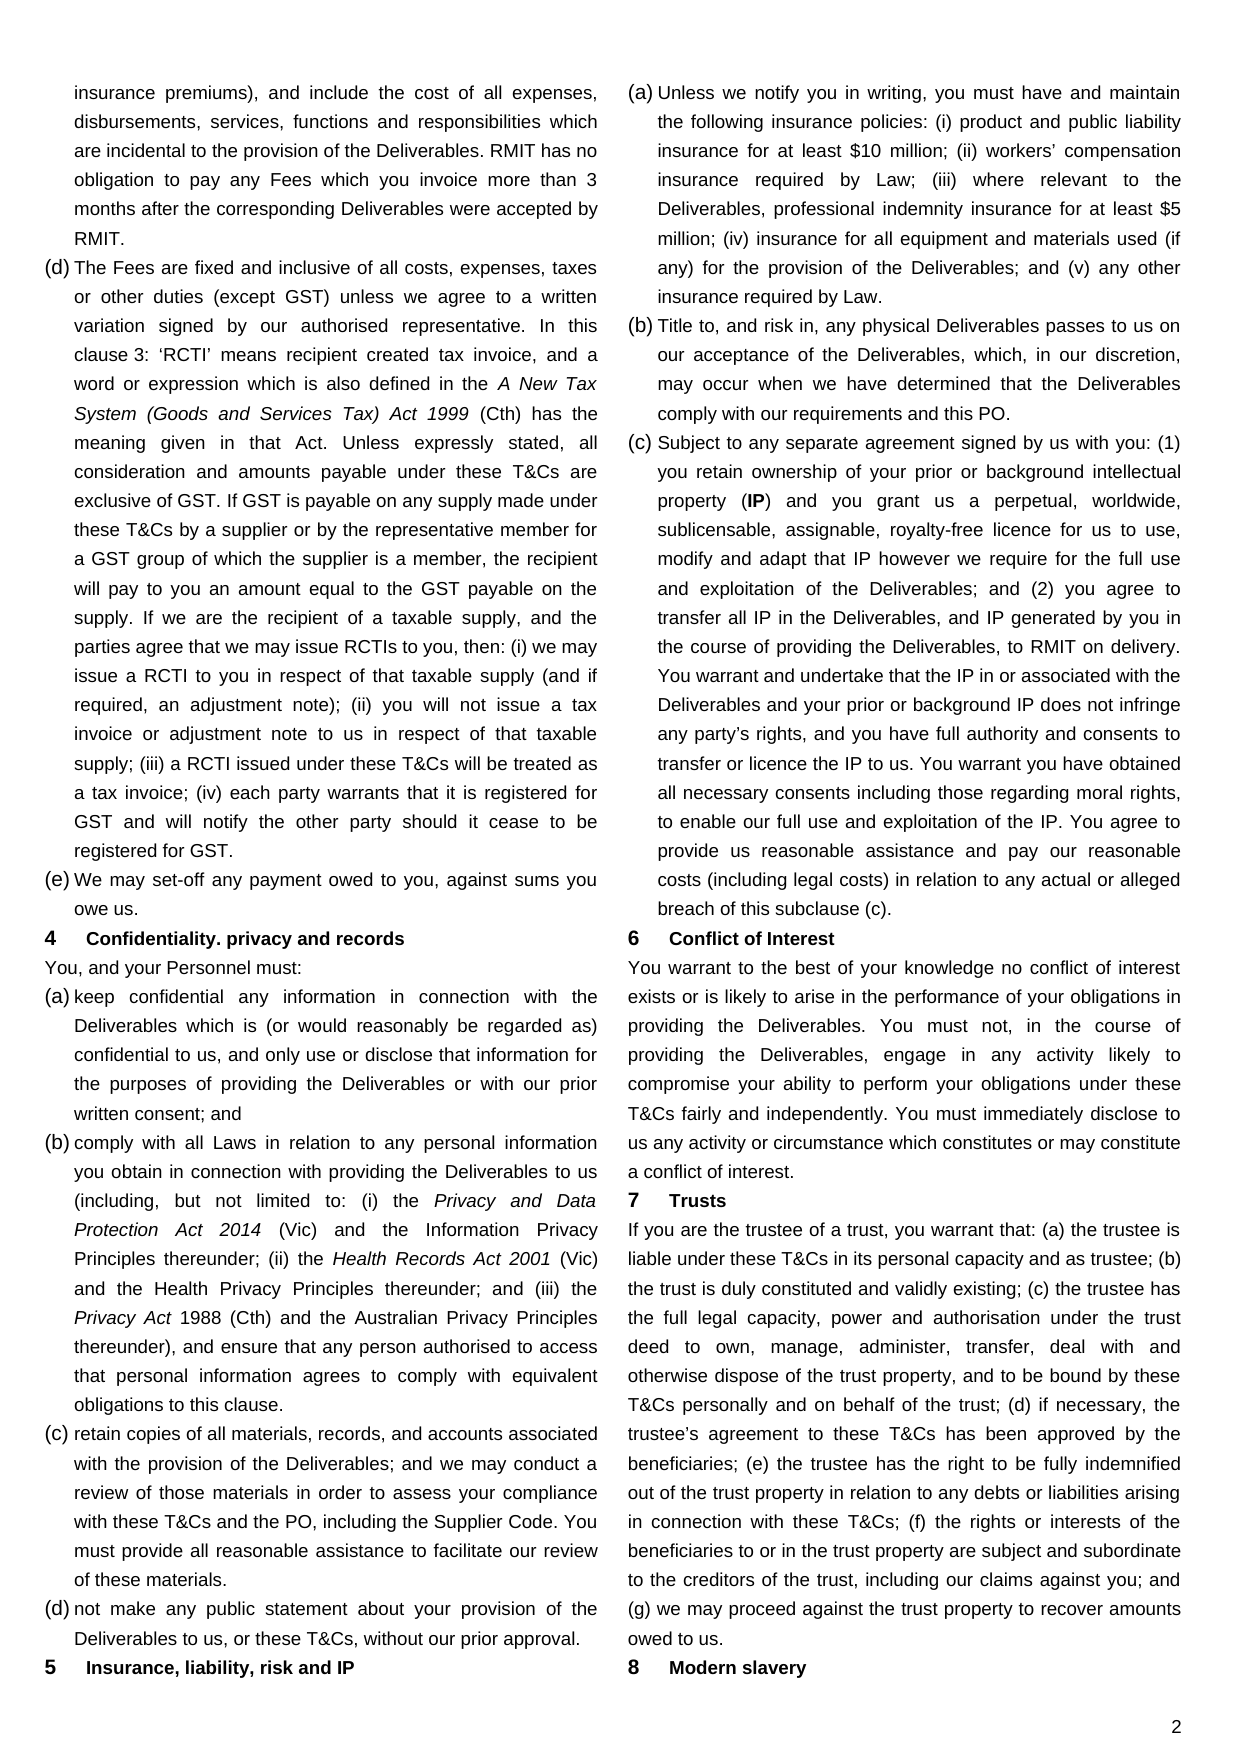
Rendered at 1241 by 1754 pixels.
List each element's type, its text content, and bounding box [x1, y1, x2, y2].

subtitle Insurance, liability, risk and IP [44, 1651, 598, 1680]
subtitle You warrant to the best of your knowledge no conflict of interest exists or is likely to arise in the performance of your obligations in providing the Deliverables. You must not, in the course of providing the Deliverables, engage in any activity likely to compromise your ability to perform your obligations under these T&Cs fairly and independently. You must immediately disclose to us any activity or circumstance which constitutes or may constitute a conflict of interest. [628, 951, 1181, 1184]
subtitle keep confidential any information in connection with the Deliverables which is (or would reasonably be regarded as) confidential to us, and only use or disclose that information for the purposes of providing the Deliverables or with our prior written consent; and [44, 980, 598, 1126]
subtitle The Fees are fixed and inclusive of all costs, expenses, taxes or other duties (except GST) unless we agree to a written variation signed by our authorised representative. In this clause 3: ‘RCTI’ means recipient created tax invoice, and a word or expression which is also defined in the A New Tax System (Goods and Services Tax) Act 1999 (Cth) has the meaning given in that Act. Unless expressly stated, all consideration and amounts payable under these T&Cs are exclusive of GST. If GST is payable on any supply made under these T&Cs by a supplier or by the representative member for a GST group of which the supplier is a member, the recipient will pay to you an amount equal to the GST payable on the supply. If we are the recipient of a taxable supply, and the parties agree that we may issue RCTIs to you, then: (i) we may issue a RCTI to you in respect of that taxable supply (and if required, an adjustment note); (ii) you will not issue a tax invoice or adjustment note to us in respect of that taxable supply; (iii) a RCTI issued under these T&Cs will be treated as a tax invoice; (iv) each party warrants that it is registered for GST and will notify the other party should it cease to be registered for GST. [44, 251, 598, 863]
subtitle Trusts [628, 1184, 1181, 1213]
subtitle We may set-off any payment owed to you, against sums you owe us. [44, 863, 598, 922]
subtitle retain copies of all materials, records, and accounts associated with the provision of the Deliverables; and we may conduct a review of those materials in order to assess your compliance with these T&Cs and the PO, including the Supplier Code. You must provide all reasonable assistance to facilitate our review of these materials. [44, 1417, 598, 1592]
subtitle Conflict of Interest [628, 922, 1181, 951]
subtitle Title to, and risk in, any physical Deliverables passes to us on our acceptance of the Deliverables, which, in our discretion, may occur when we have determined that the Deliverables comply with our requirements and this PO. [628, 309, 1181, 426]
subtitle not make any public statement about your provision of the Deliverables to us, or these T&Cs, without our prior approval. [44, 1592, 598, 1651]
subtitle Unless we notify you in writing, you must have and maintain the following insurance policies: (i) product and public liability insurance for at least $10 million; (ii) workers’ compensation insurance required by Law; (iii) where relevant to the Deliverables, professional indemnity insurance for at least $5 million; (iv) insurance for all equipment and materials used (if any) for the provision of the Deliverables; and (v) any other insurance required by Law. [628, 76, 1181, 309]
subtitle If you are the trustee of a trust, you warrant that: (a) the trustee is liable under these T&Cs in its personal capacity and as trustee; (b) the trust is duly constituted and validly existing; (c) the trustee has the full legal capacity, power and authorisation under the trust deed to own, manage, administer, transfer, deal with and otherwise dispose of the trust property, and to be bound by these T&Cs personally and on behalf of the trust; (d) if necessary, the trustee’s agreement to these T&Cs has been approved by the beneficiaries; (e) the trustee has the right to be fully indemnified out of the trust property in relation to any debts or liabilities arising in connection with these T&Cs; (f) the rights or interests of the beneficiaries to or in the trust property are subject and subordinate to the creditors of the trust, including our claims against you; and (g) we may proceed against the trust property to recover amounts owed to us. [628, 1213, 1181, 1651]
subtitle Modern slavery [628, 1651, 1181, 1680]
subtitle Confidentiality. privacy and records [44, 922, 598, 951]
subtitle Subject to any separate agreement signed by us with you: (1) you retain ownership of your prior or background intellectual property (IP) and you grant us a perpetual, worldwide, sublicensable, assignable, royalty-free licence for us to use, modify and adapt that IP however we require for the full use and exploitation of the Deliverables; and (2) you agree to transfer all IP in the Deliverables, and IP generated by you in the course of providing the Deliverables, to RMIT on delivery. You warrant and undertake that the IP in or associated with the Deliverables and your prior or background IP does not infringe any party’s rights, and you have full authority and consents to transfer or licence the IP to us. You warrant you have obtained all necessary consents including those regarding moral rights, to enable our full use and exploitation of the IP. You agree to provide us reasonable assistance and pay our reasonable costs (including legal costs) in relation to any actual or alleged breach of this subclause (c). [628, 426, 1181, 922]
subtitle comply with all Laws in relation to any personal information you obtain in connection with providing the Deliverables to us (including, but not limited to: (i) the Privacy and Data Protection Act 2014 (Vic) and the Information Privacy Principles thereunder; (ii) the Health Records Act 2001 (Vic) and the Health Privacy Principles thereunder; and (iii) the Privacy Act 1988 (Cth) and the Australian Privacy Principles thereunder), and ensure that any person authorised to access that personal information agrees to comply with equivalent obligations to this clause. [44, 1126, 598, 1417]
subtitle You, and your Personnel must: [44, 951, 598, 980]
